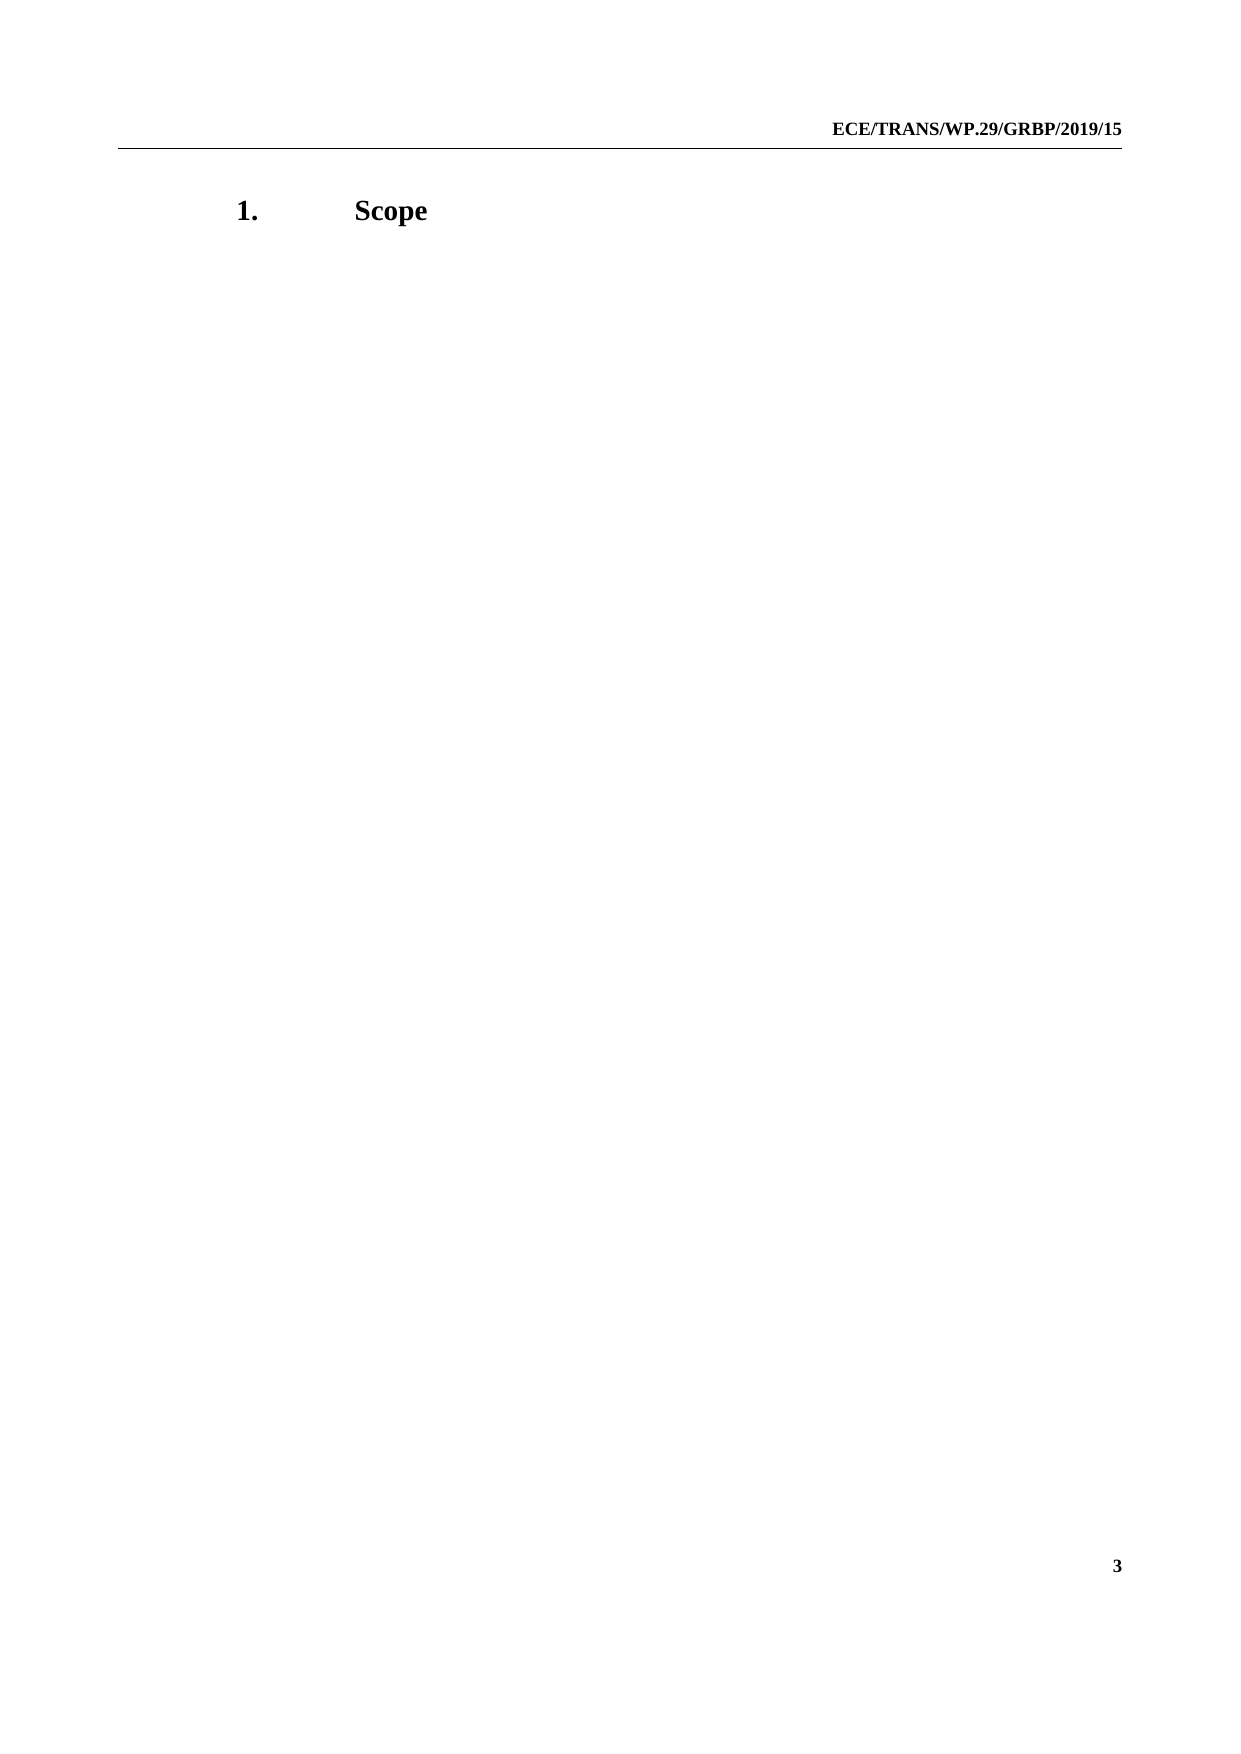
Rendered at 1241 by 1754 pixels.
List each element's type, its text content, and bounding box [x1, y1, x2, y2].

text 1. Scope [118, 196, 1004, 227]
